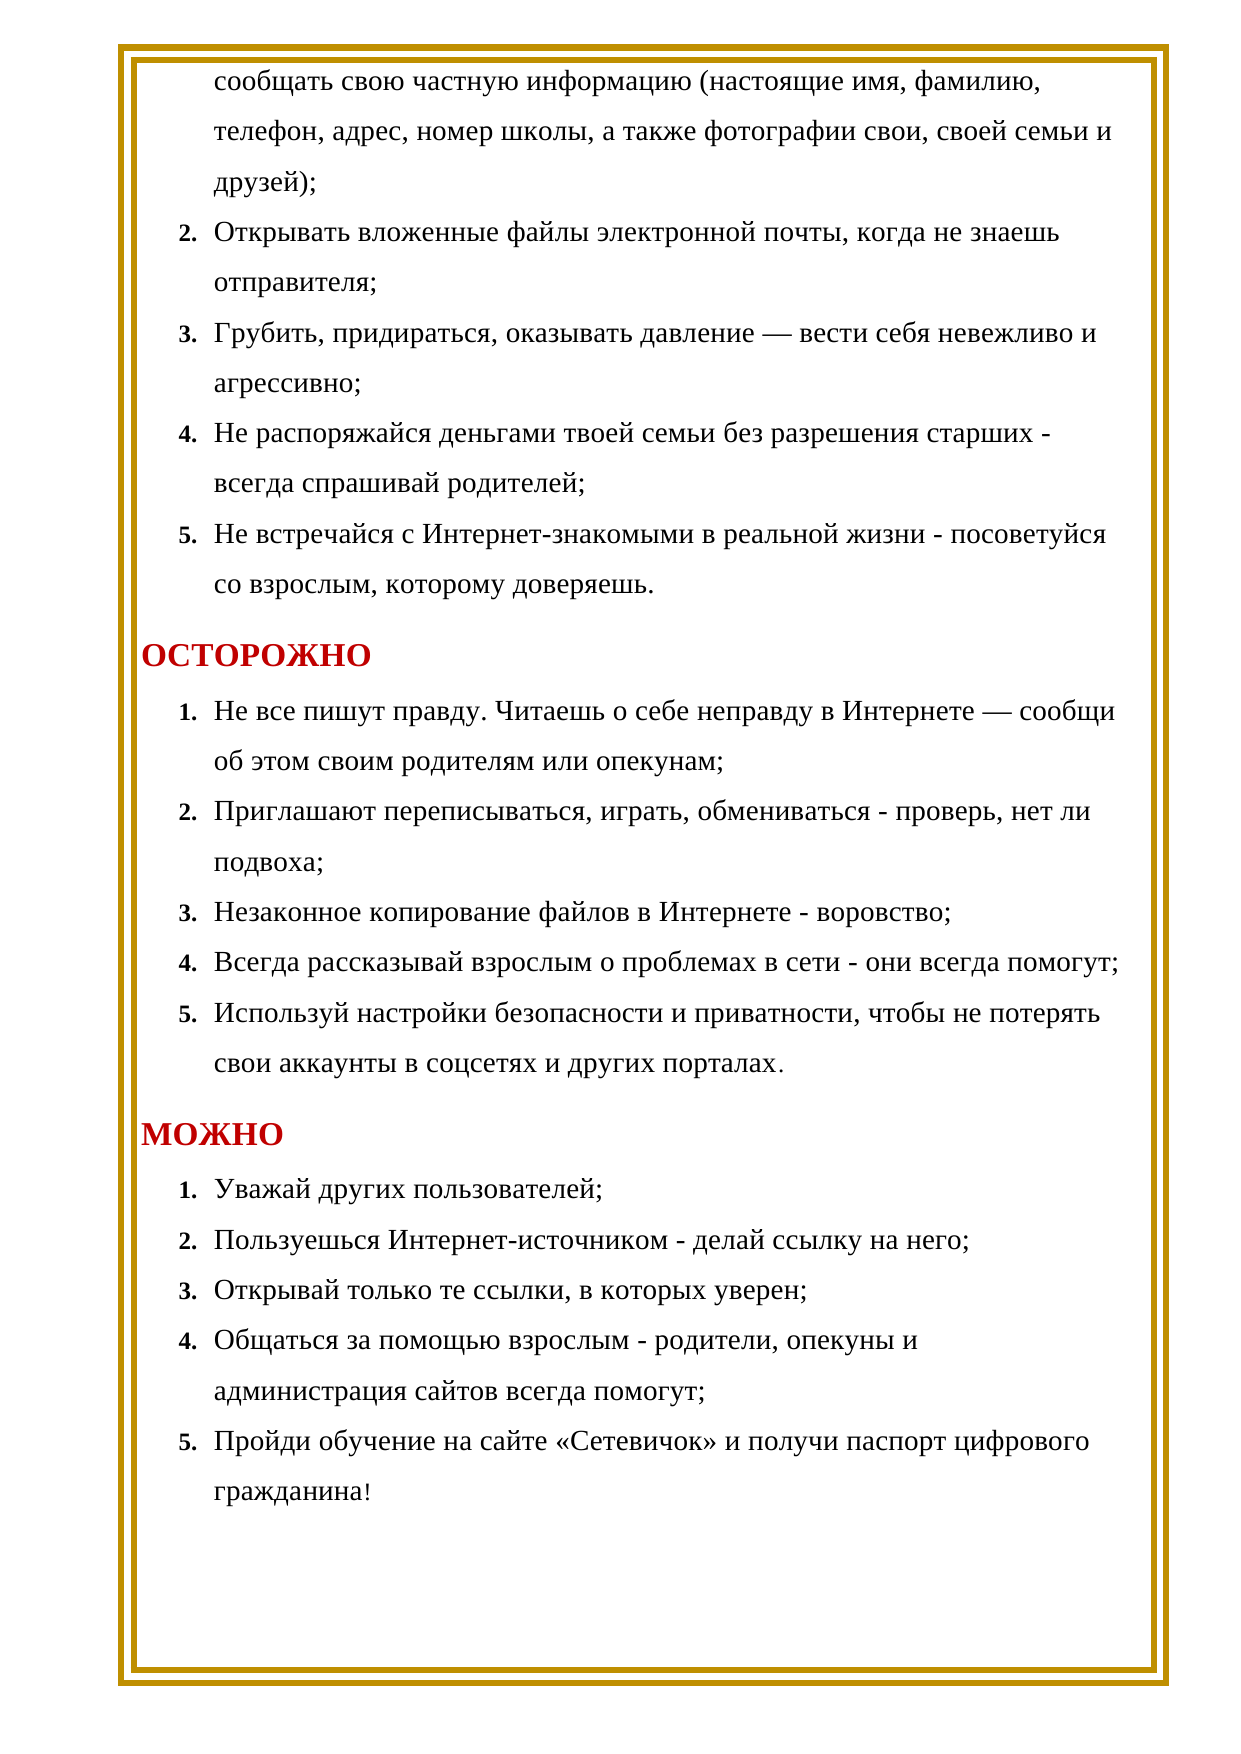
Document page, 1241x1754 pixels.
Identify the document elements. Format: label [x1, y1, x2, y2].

table_header [128, 51, 1160, 1667]
